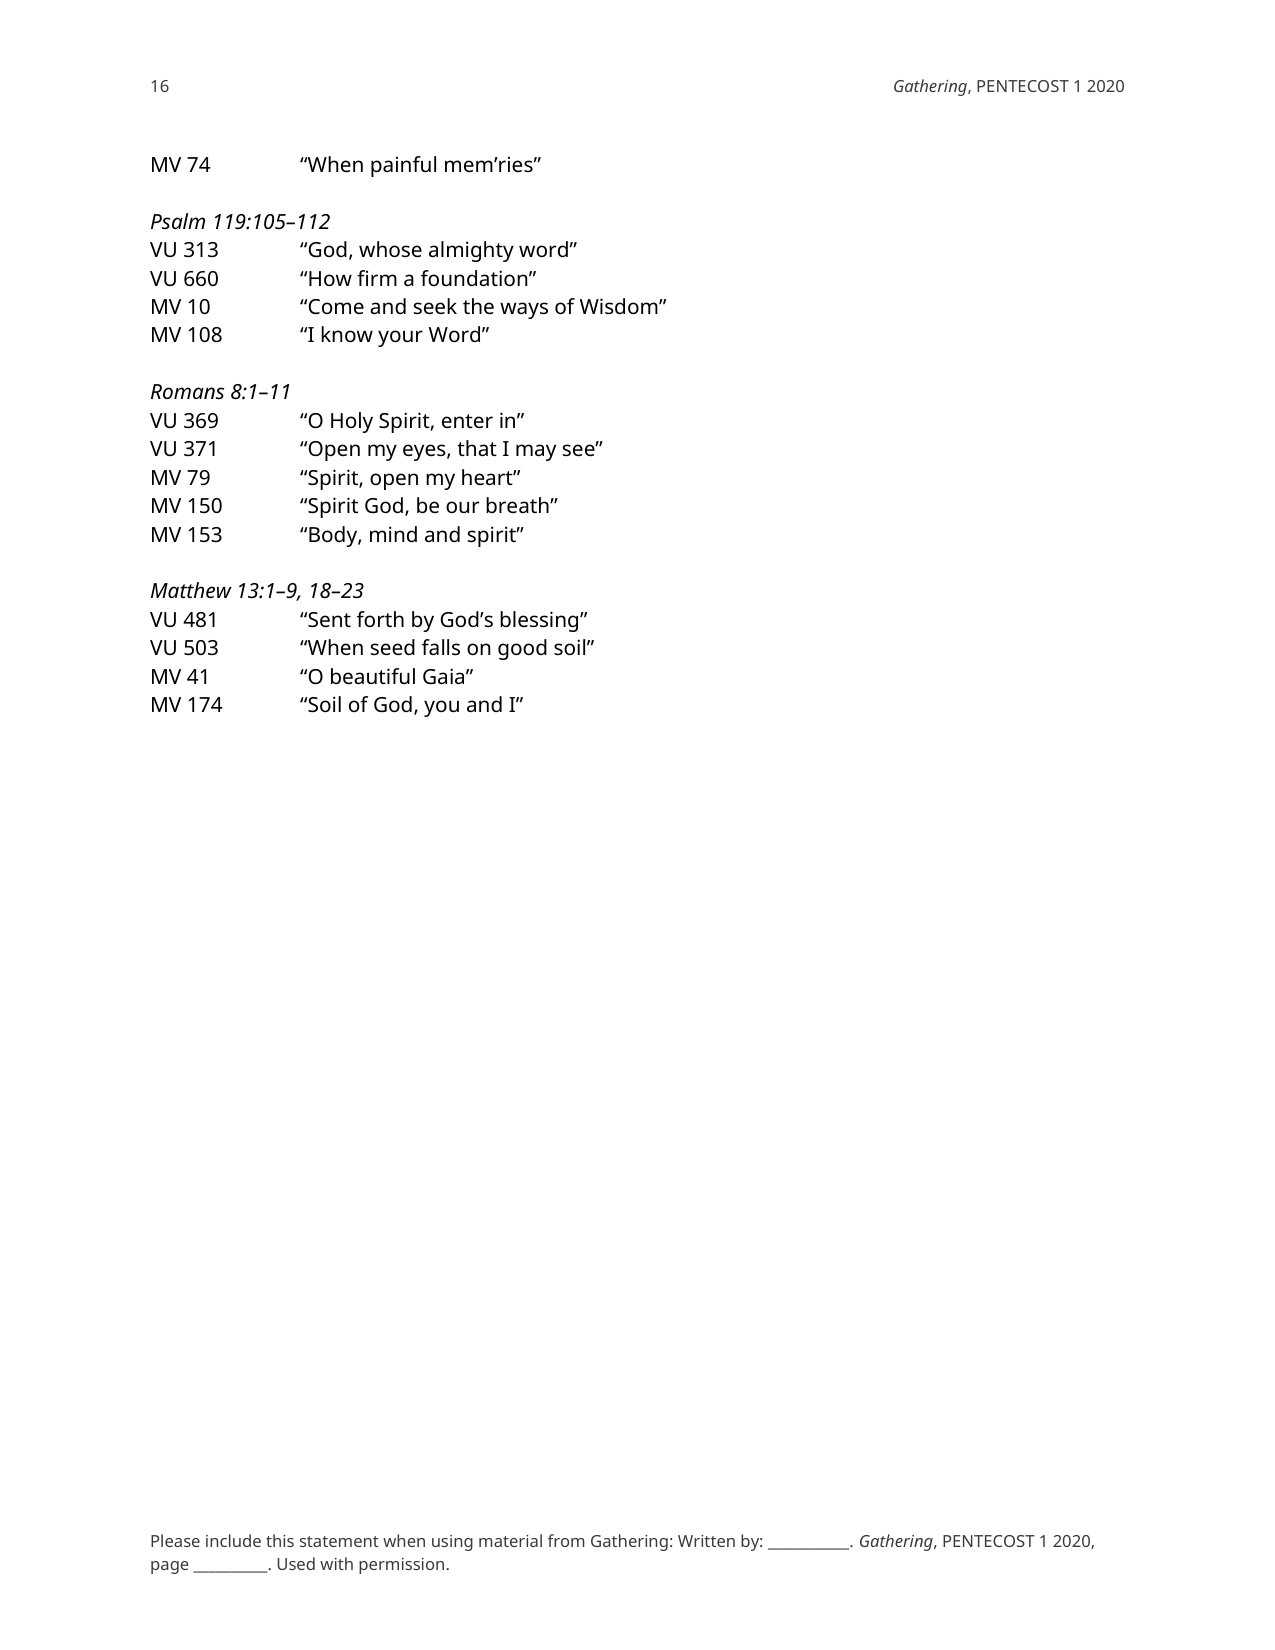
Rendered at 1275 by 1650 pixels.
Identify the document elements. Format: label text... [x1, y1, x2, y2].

text MV 150 “Spirit God, be our breath” [150, 491, 1125, 520]
text MV 79 “Spirit, open my heart” [150, 463, 1125, 491]
text MV 174 “Soil of God, you and I” [150, 690, 1125, 719]
text VU 660 “How firm a foundation” [150, 264, 1125, 292]
text VU 369 “O Holy Spirit, enter in” [150, 406, 1125, 434]
text Romans 8:1–11 [150, 377, 1125, 406]
text MV 153 “Body, mind and spirit” [150, 520, 1125, 548]
text MV 41 “O beautiful Gaia” [150, 662, 1125, 690]
text VU 313 “God, whose almighty word” [150, 235, 1125, 264]
text MV 108 “I know your Word” [150, 321, 1125, 349]
text Psalm 119:105–112 [150, 207, 1125, 235]
text VU 371 “Open my eyes, that I may see” [150, 434, 1125, 463]
text VU 503 “When seed falls on good soil” [150, 633, 1125, 662]
text VU 481 “Sent forth by God’s blessing” [150, 605, 1125, 633]
text MV 10 “Come and seek the ways of Wisdom” [150, 292, 1125, 321]
text MV 74 “When painful mem’ries” [150, 150, 1125, 178]
text Matthew 13:1–9, 18–23 [150, 577, 1125, 605]
